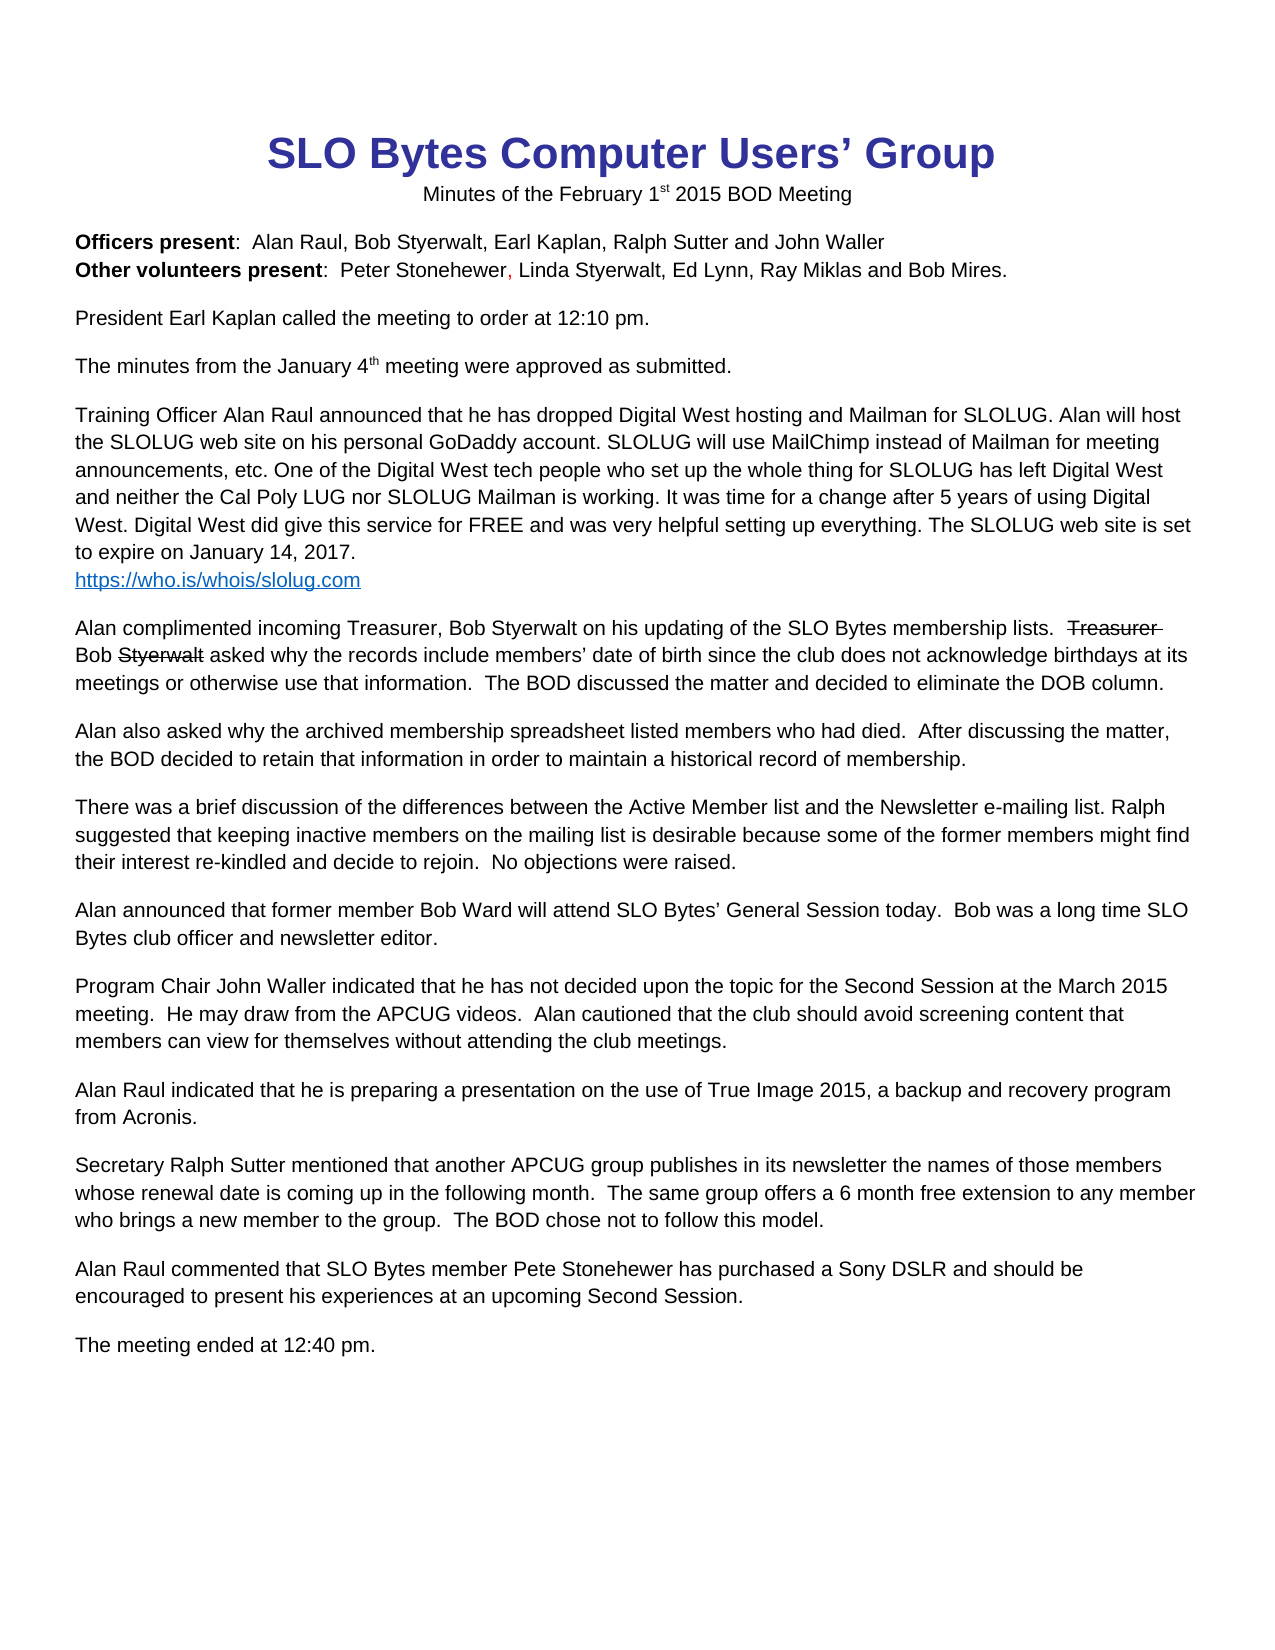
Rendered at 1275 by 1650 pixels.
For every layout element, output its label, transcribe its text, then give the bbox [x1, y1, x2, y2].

text Alan Raul indicated that he is preparing a presentation on the use of True Image 2015, a backup and recovery program from Acronis. [75, 1077, 1200, 1129]
text The meeting ended at 12:40 pm. [75, 1332, 1200, 1356]
text Alan Raul commented that SLO Bytes member Pete Stonehewer has purchased a Sony DSLR and should be encouraged to present his experiences at an upcoming Second Session. [75, 1257, 1200, 1308]
text SLO Bytes Computer Users’ Group Minutes of the February 1st 2015 BOD Meeting [75, 128, 1200, 206]
text Program Chair John Waller indicated that he has not decided upon the topic for the Second Session at the March 2015 meeting. He may draw from the APCUG videos. Alan cautioned that the club should avoid screening content that members can view for themselves without attending the club meetings. [75, 974, 1200, 1053]
text Secretary Ralph Sutter mentioned that another APCUG group publishes in its newsletter the names of those members whose renewal date is coming up in the following month. The same group offers a 6 month free extension to any member who brings a new member to the group. The BOD chose not to follow this model. [75, 1153, 1200, 1232]
text The minutes from the January 4th meeting were approved as submitted. [75, 354, 1200, 378]
text Alan complimented incoming Treasurer, Bob Styerwalt on his updating of the SLO Bytes membership lists. Treasurer Bob Styerwalt asked why the records include members’ date of birth since the club does not acknowledge birthdays at its meetings or otherwise use that information. The BOD discussed the matter and decided to eliminate the DOB column. [75, 616, 1200, 695]
text Alan announced that former member Bob Ward will attend SLO Bytes’ General Session today. Bob was a long time SLO Bytes club officer and newsletter editor. [75, 898, 1200, 950]
text Officers present: Alan Raul, Bob Styerwalt, Earl Kaplan, Ralph Sutter and John Waller Other volunteers present: Peter Stonehewer, Linda Styerwalt, Ed Lynn, Ray Miklas and Bob Mires. [75, 230, 1200, 281]
text President Earl Kaplan called the meeting to order at 12:10 pm. [75, 306, 1200, 330]
text Training Officer Alan Raul announced that he has dropped Digital West hosting and Mailman for SLOLUG. Alan will host the SLOLUG web site on his personal GoDaddy account. SLOLUG will use MailChimp instead of Mailman for meeting announcements, etc. One of the Digital West tech people who set up the whole thing for SLOLUG has left Digital West and neither the Cal Poly LUG nor SLOLUG Mailman is working. It was time for a change after 5 years of using Digital West. Digital West did give this service for FREE and was very helpful setting up everything. The SLOLUG web site is set to expire on January 14, 2017. https://who.is/whois/slolug.com [75, 402, 1200, 591]
text There was a brief discussion of the differences between the Active Member list and the Newsletter e-mailing list. Ralph suggested that keeping inactive members on the mailing list is desirable because some of the former members might find their interest re-kindled and decide to rejoin. No objections were raised. [75, 795, 1200, 874]
text Alan also asked why the archived membership spreadsheet listed members who had died. After discussing the matter, the BOD decided to retain that information in order to maintain a historical record of membership. [75, 719, 1200, 771]
